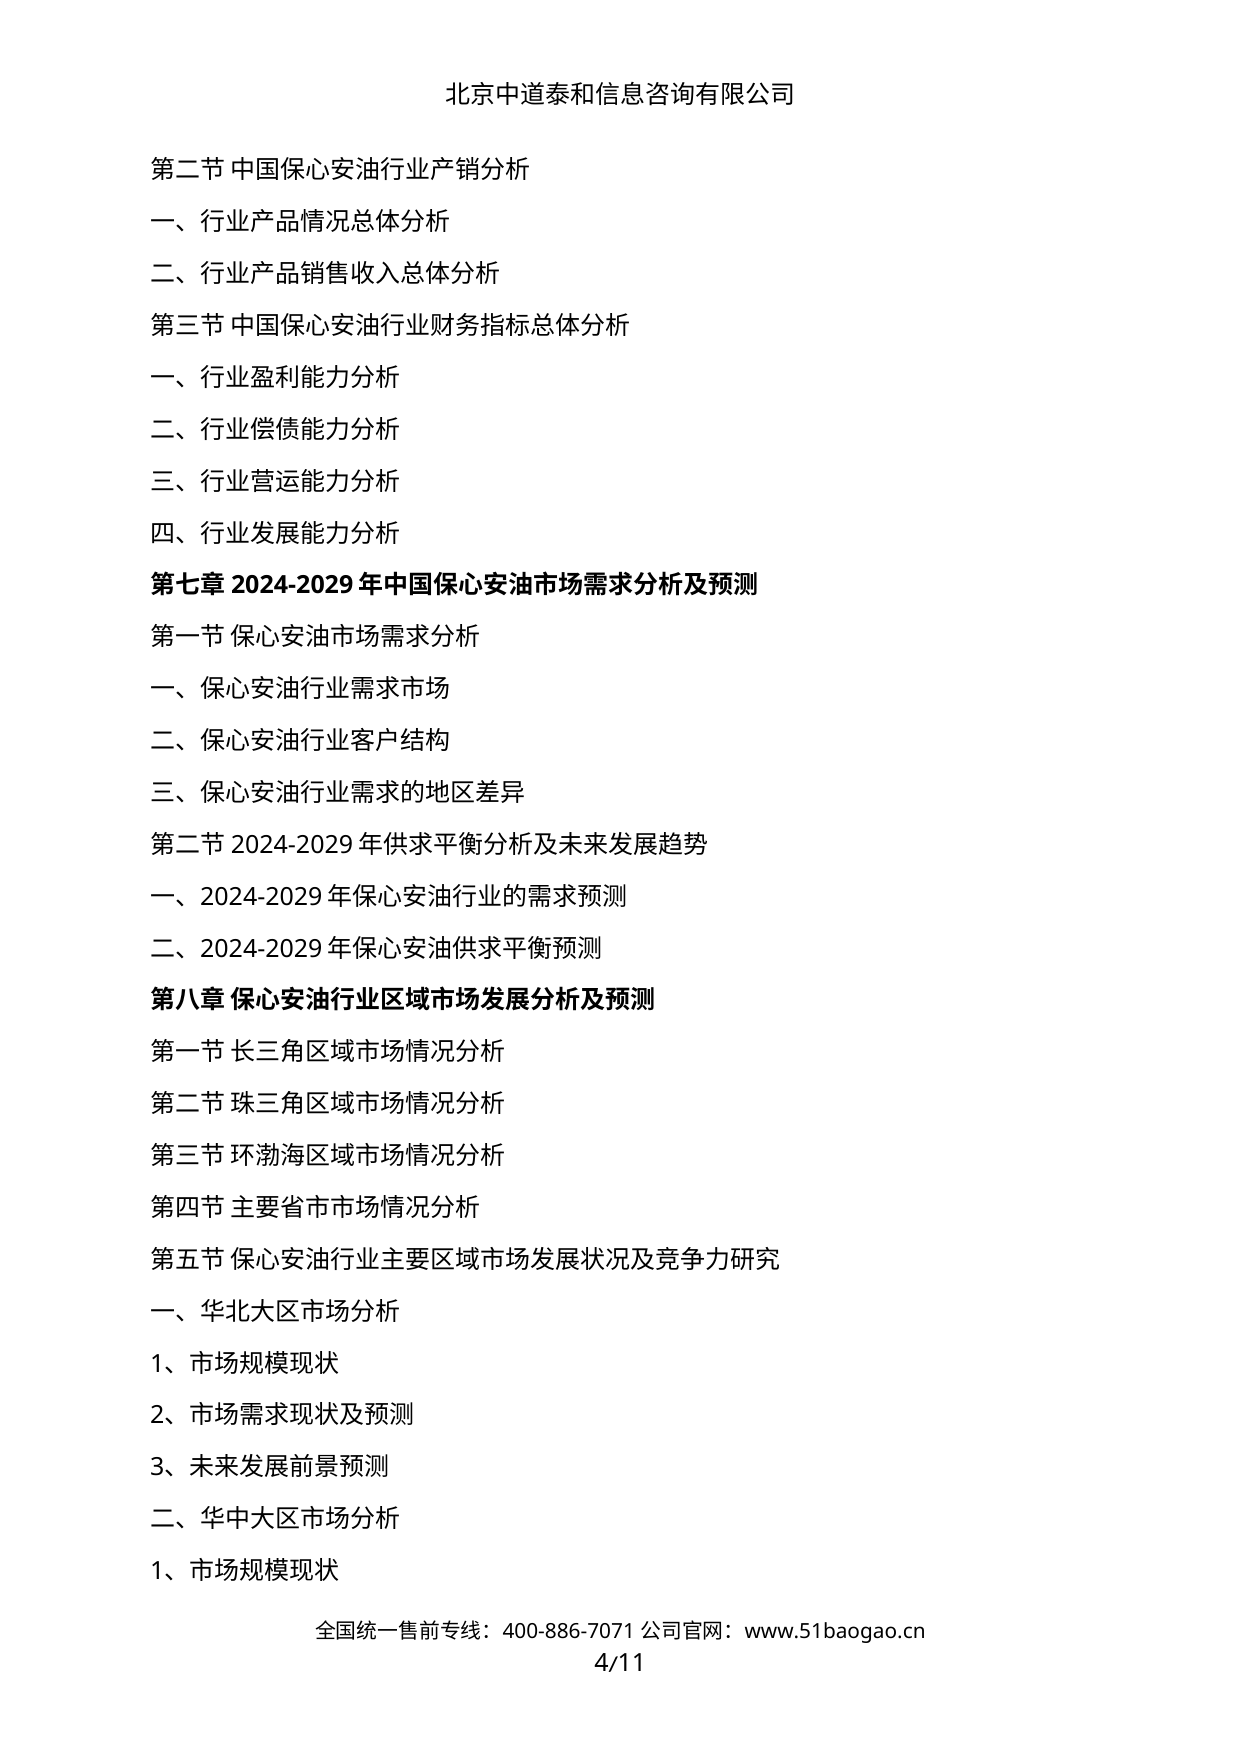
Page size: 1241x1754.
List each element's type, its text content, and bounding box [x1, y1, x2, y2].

text 第一节 保心安油市场需求分析 [150, 617, 1090, 653]
text 1、市场规模现状 [150, 1343, 1090, 1379]
text 1、市场规模现状 [150, 1551, 1090, 1587]
text 第五节 保心安油行业主要区域市场发展状况及竞争力研究 [150, 1239, 1090, 1276]
text 二、华中大区市场分析 [150, 1499, 1090, 1535]
text 第一节 长三角区域市场情况分析 [150, 1032, 1090, 1068]
text 三、行业营运能力分析 [150, 461, 1090, 497]
text 第二节 中国保心安油行业产销分析 [150, 150, 1090, 186]
text 第三节 中国保心安油行业财务指标总体分析 [150, 306, 1090, 342]
text 二、行业产品销售收入总体分析 [150, 254, 1090, 290]
text 2、市场需求现状及预测 [150, 1395, 1090, 1431]
text 第八章 保心安油行业区域市场发展分析及预测 [150, 980, 1090, 1016]
text 一、华北大区市场分析 [150, 1291, 1090, 1327]
text 二、行业偿债能力分析 [150, 409, 1090, 446]
text 第四节 主要省市市场情况分析 [150, 1187, 1090, 1224]
text 一、保心安油行业需求市场 [150, 669, 1090, 705]
text 第二节 2024-2029年供求平衡分析及未来发展趋势 [150, 824, 1090, 861]
text 二、保心安油行业客户结构 [150, 721, 1090, 757]
text 三、保心安油行业需求的地区差异 [150, 772, 1090, 809]
text 第二节 珠三角区域市场情况分析 [150, 1084, 1090, 1120]
text 第三节 环渤海区域市场情况分析 [150, 1136, 1090, 1172]
text 二、2024-2029年保心安油供求平衡预测 [150, 928, 1090, 964]
text 3、未来发展前景预测 [150, 1447, 1090, 1483]
text 一、行业产品情况总体分析 [150, 202, 1090, 238]
text 一、行业盈利能力分析 [150, 357, 1090, 394]
text 四、行业发展能力分析 [150, 513, 1090, 549]
text 第七章 2024-2029年中国保心安油市场需求分析及预测 [150, 565, 1090, 601]
text 一、2024-2029年保心安油行业的需求预测 [150, 876, 1090, 912]
